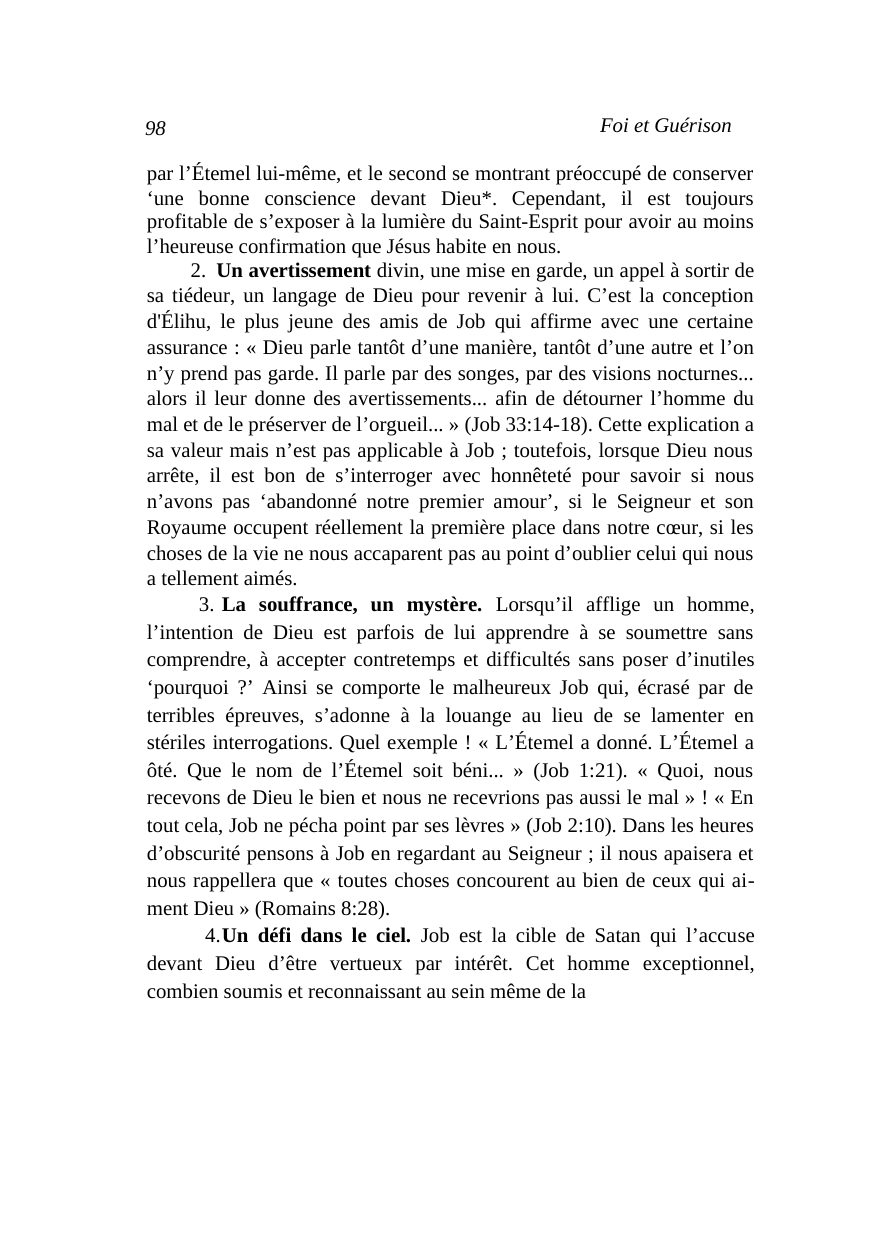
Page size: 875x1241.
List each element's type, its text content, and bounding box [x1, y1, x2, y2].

text 98 [145, 116, 168, 140]
list La souffrance, un mystère. Lorsqu’il afflige un homme, l’intention de Dieu est parfois de lui apprendre à se soumettre sans comprendre, à accepter contretemps et difficultés sans poser d’inutiles ‘pourquoi ?’ Ainsi se comporte le malheureux Job qui, écrasé par de terribles épreuves, s’adonne à la louange au lieu de se lamenter en stériles interrogations. Quel exemple ! « L’Étemel a donné. L’Étemel a ôté. Que le nom de l’Étemel soit béni... » (Job 1:21). « Quoi, nous recevons de Dieu le bien et nous ne recevrions pas aussi le mal » ! « En tout cela, Job ne pécha point par ses lèvres » (Job 2:10). Dans les heures d’obscurité pensons à Job en regardant au Seigneur ; il nous apaisera et nous rappellera que « toutes choses concourent au bien de ceux qui aiment Dieu » (Romains 8:28). [147, 592, 755, 920]
list Un défi dans le ciel. Job est la cible de Satan qui l’accuse devant Dieu d’être vertueux par intérêt. Cet homme exceptionnel, combien soumis et reconnaissant au sein même de la [147, 923, 755, 1003]
text Foi et Guérison [600, 113, 734, 137]
text par l’Étemel lui-même, et le second se montrant préoccupé de conserver ‘une bonne conscience devant Dieu*. Cependant, il est toujours profitable de s’exposer à la lumière du Saint-Esprit pour avoir au moins l’heureuse confirmation que Jésus habite en nous. [147, 161, 755, 258]
list Un avertissement divin, une mise en garde, un appel à sortir de sa tiédeur, un langage de Dieu pour revenir à lui. C’est la conception d'Élihu, le plus jeune des amis de Job qui affirme avec une certaine assurance : « Dieu parle tantôt d’une manière, tantôt d’une autre et l’on n’y prend pas garde. Il parle par des songes, par des visions nocturnes... alors il leur donne des avertissements... afin de détourner l’homme du mal et de le préserver de l’orgueil... » (Job 33:14-18). Cette explication a sa valeur mais n’est pas applicable à Job ; toutefois, lorsque Dieu nous arrête, il est bon de s’interroger avec honnêteté pour savoir si nous n’avons pas ‘abandonné notre premier amour’, si le Seigneur et son Royaume occupent réellement la première place dans notre cœur, si les choses de la vie ne nous accaparent pas au point d’oublier celui qui nous a tellement aimés. [147, 258, 755, 590]
